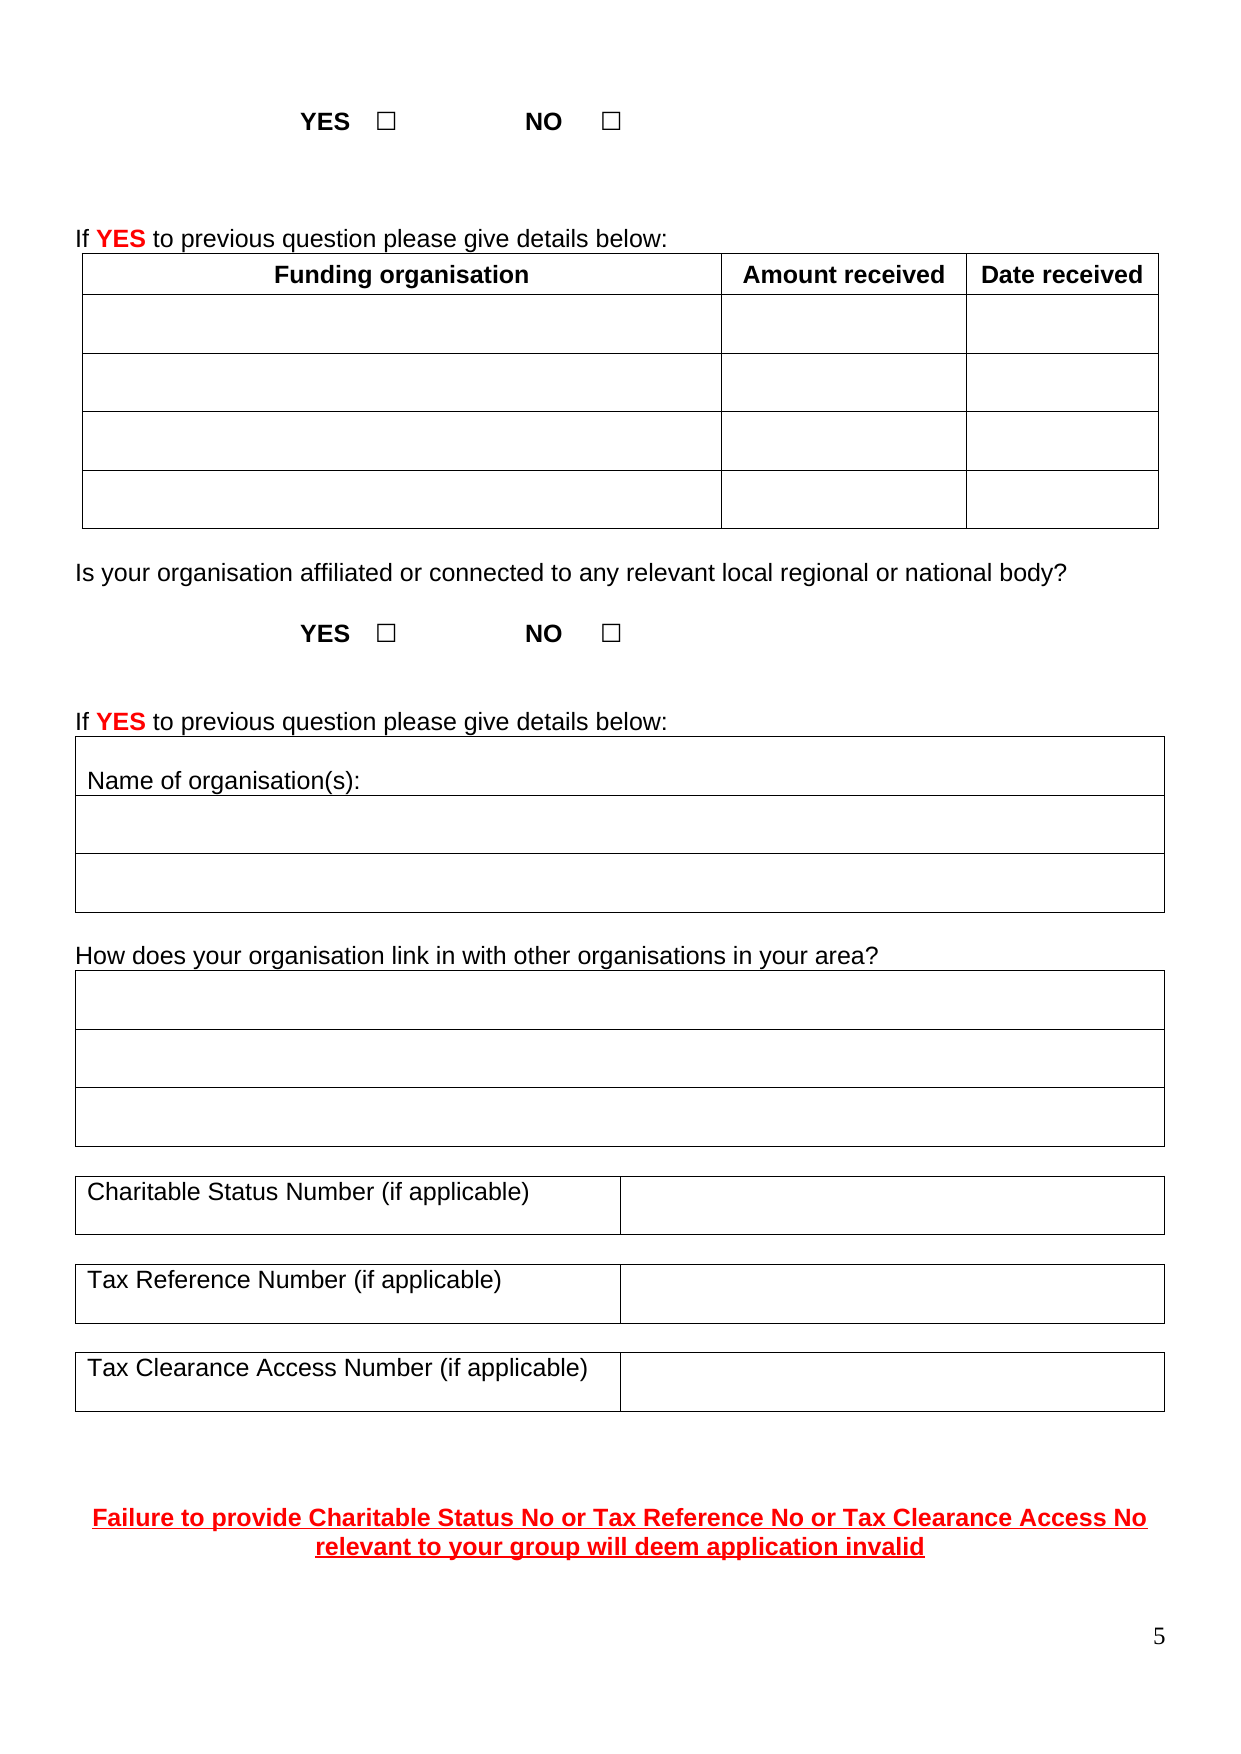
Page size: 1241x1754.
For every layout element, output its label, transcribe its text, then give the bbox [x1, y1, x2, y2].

table_cell [967, 471, 1158, 528]
text If YES to previous question please give details below: [75, 707, 1165, 736]
table_header Tax Clearance Access Number (if applicable) [76, 1353, 620, 1411]
text YES NO [225, 616, 1165, 650]
table_header [76, 971, 1164, 1029]
table_cell [83, 471, 721, 528]
table_cell [722, 295, 966, 353]
table_cell [722, 471, 966, 528]
table_header [621, 1265, 1164, 1322]
table_header Date received [967, 254, 1158, 294]
table_header Amount received [722, 254, 966, 294]
table_cell [967, 295, 1158, 353]
table_cell [76, 796, 1164, 853]
table_cell [83, 295, 721, 353]
table_header [621, 1177, 1164, 1234]
table_header Funding organisation [83, 254, 721, 294]
table_header Tax Reference Number (if applicable) [76, 1265, 620, 1322]
table_header Charitable Status Number (if applicable) [76, 1177, 620, 1234]
table_cell [722, 354, 966, 411]
table_cell [83, 412, 721, 470]
text Failure to provide Charitable Status No or Tax Reference No or Tax Clearance Access No relevant to your group will deem application invalid [75, 1503, 1165, 1560]
table_cell [76, 854, 1164, 912]
table_cell [76, 1030, 1164, 1087]
table_cell [722, 412, 966, 470]
text How does your organisation link in with other organisations in your area? [75, 941, 1165, 970]
table_header Name of organisation(s): [76, 737, 1164, 794]
table_cell [967, 412, 1158, 470]
table_cell [967, 354, 1158, 411]
text If YES to previous question please give details below: [75, 224, 1165, 253]
table_cell [83, 354, 721, 411]
table_cell [76, 1088, 1164, 1146]
text YES NO [225, 104, 1165, 138]
text Is your organisation affiliated or connected to any relevant local regional or national body? [75, 558, 1165, 587]
table_header [621, 1353, 1164, 1411]
